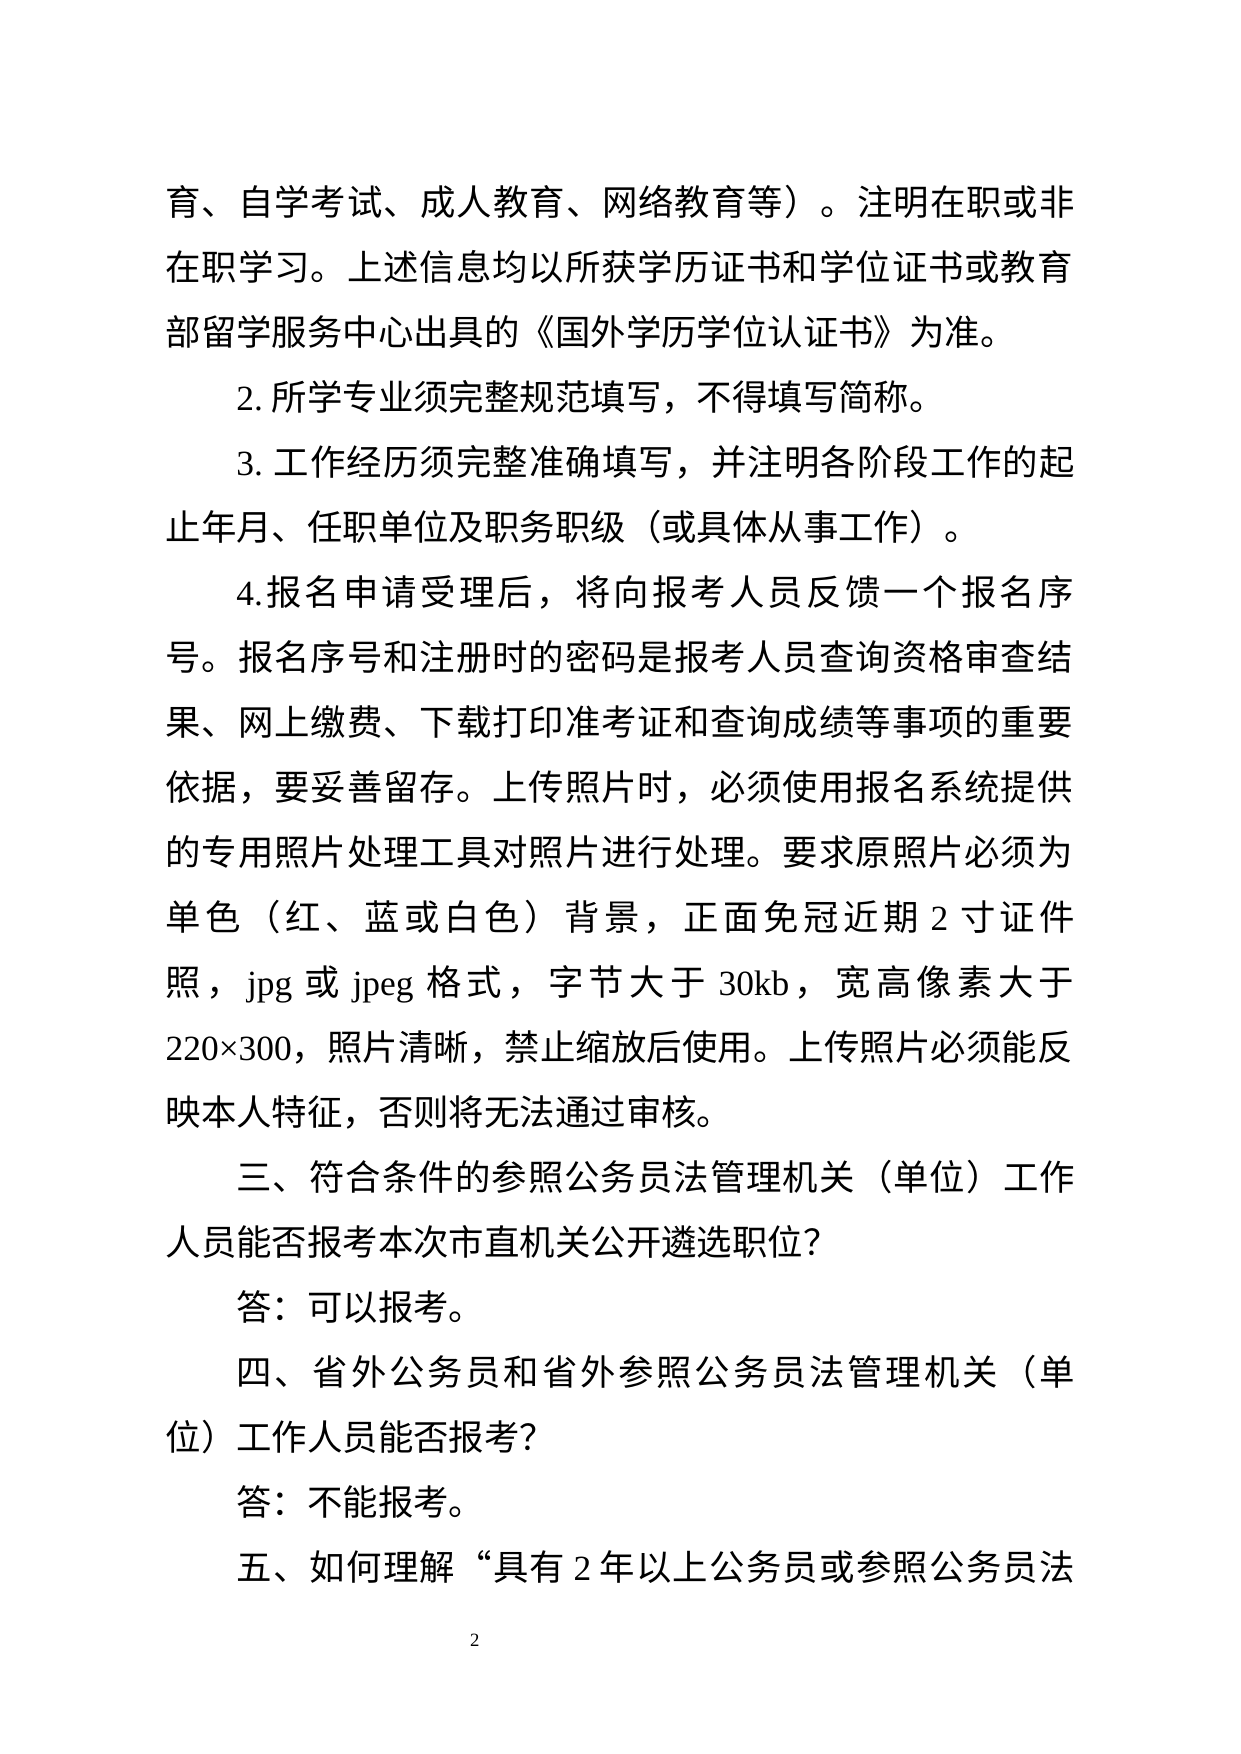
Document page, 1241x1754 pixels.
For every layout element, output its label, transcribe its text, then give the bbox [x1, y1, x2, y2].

text 4.报名申请受理后，将向报考人员反馈一个报名序号。报名序号和注册时的密码是报考人员查询资格审查结果、网上缴费、下载打印准考证和查询成绩等事项的重要依据，要妥善留存。上传照片时，必须使用报名系统提供的专用照片处理工具对照片进行处理。要求原照片必须为单色（红、蓝或白色）背景，正面免冠近期2寸证件照，jpg或jpeg格式，字节大于30kb，宽高像素大于220×300，照片清晰，禁止缩放后使用。上传照片必须能反映本人特征，否则将无法通过审核。 [165, 558, 1075, 1143]
list 2. 所学专业须完整规范填写，不得填写简称。 [165, 363, 1075, 428]
text 答：可以报考。 [165, 1273, 1075, 1338]
text 答：不能报考。 [165, 1468, 1075, 1533]
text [165, 1533, 1075, 1598]
text 三、符合条件的参照公务员法管理机关（单位）工作人员能否报考本次市直机关公开遴选职位？ [165, 1143, 1075, 1273]
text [165, 168, 1075, 363]
text 四、省外公务员和省外参照公务员法管理机关（单位）工作人员能否报考？ [165, 1338, 1075, 1468]
list 3. 工作经历须完整准确填写，并注明各阶段工作的起止年月、任职单位及职务职级（或具体从事工作）。 [165, 428, 1075, 558]
